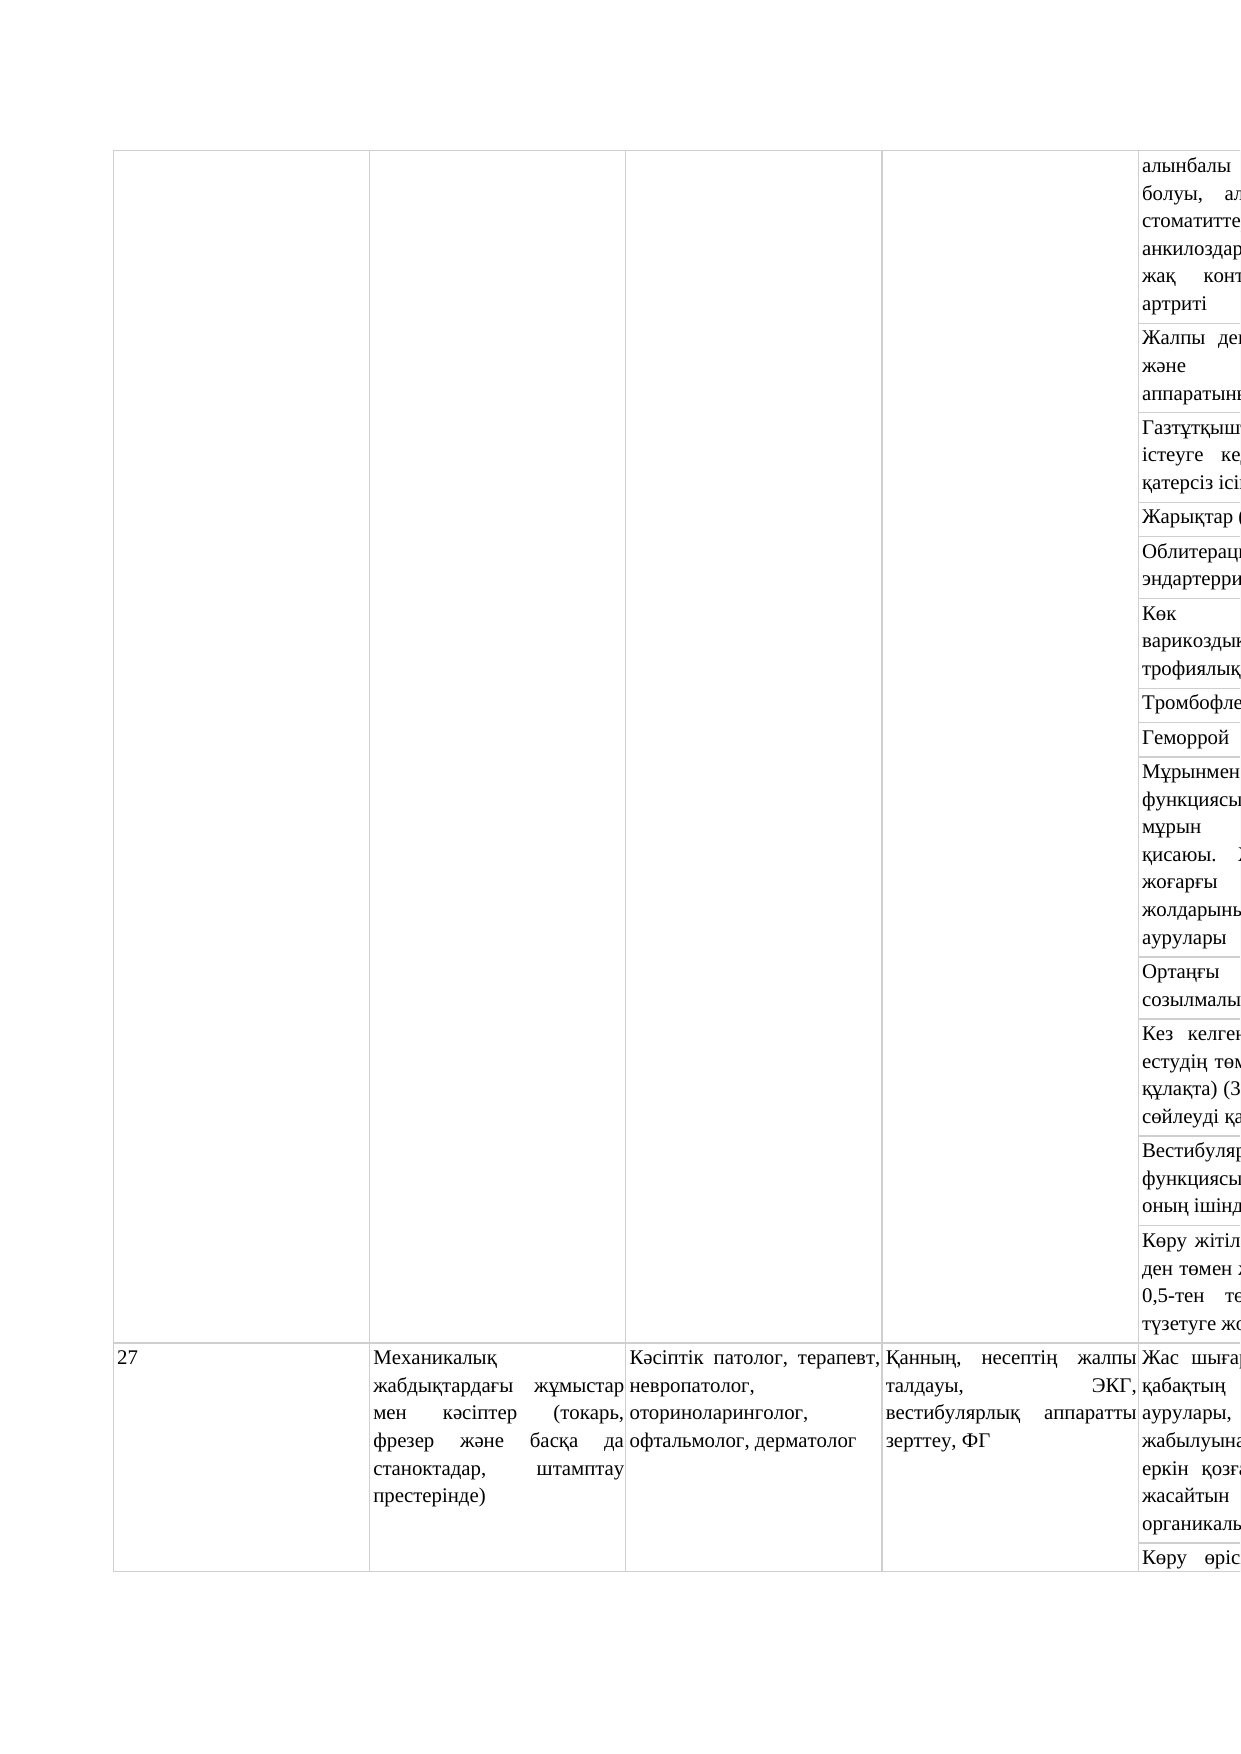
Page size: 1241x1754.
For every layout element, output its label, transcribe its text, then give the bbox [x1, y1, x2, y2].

table_cell Жас шығару жолдарының, қабақтың созылмалы аурулары, қабақтың толық жабылуына, көз алмасының еркін қозғалысына кедергі жасайтын қабақтың органикалық ақаулары [1139, 1344, 1240, 1542]
table_cell Ортаңғы құлақтың созылмалы аурулары [1139, 958, 1240, 1018]
table_cell Газтұтқыштарда жұмыс істеуге кедергі келтіретін қатерсіз ісіктер [1139, 413, 1240, 502]
table_cell Жалпы дененің дамымауы және тірек-қозғалыс аппаратының дамымауы [1139, 324, 1240, 412]
table_cell Кез келген этиологиядағы естудің төмендеуі (тіпті бір құлақта) (3 м кем сыбырлап сөйлеуді қабылдау) [1139, 1020, 1240, 1135]
table_cell Көру жітілігі бір көзде 0,8-ден төмен және екіншісінде 0,5-тен төмен төмендеуі, түзетуге жол берілмейді [1139, 1226, 1240, 1342]
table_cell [1139, 1544, 1240, 1571]
table_cell Вестибулярлық аппарат функциясының бұзылуы, оның ішінде Меньер ауруы. [1139, 1137, 1240, 1225]
table_cell Көк тамырлардың варикоздық кеңеюі аяқтың трофиялық ойықжарасы. [1139, 599, 1240, 687]
table_cell 27 [114, 1344, 369, 1571]
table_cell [1139, 151, 1240, 322]
table_cell Облитерациялаушы эндартеррит [1139, 537, 1240, 598]
table_cell Мұрынмен тыныс алу функциясы бұзылған мұрын қалқасының қисаюы. Жиі асқынатын жоғарғы тыныс алу жолдарының созылмалы аурулары [1139, 758, 1240, 956]
table_cell Тромбофлебит. [1139, 689, 1240, 722]
table_cell Қанның, несептің жалпы талдауы, ЭКГ, вестибулярлық аппаратты зерттеу, ФГ [883, 1344, 1138, 1571]
table_cell Кәсіптік патолог, терапевт, невропатолог, оториноларинголог, офтальмолог, дерматолог [626, 1344, 881, 1571]
table_cell Механикалық жабдықтардағы жұмыстар мен кәсіптер (токарь, фрезер және басқа да станоктадар, штамптау престерінде) [370, 1344, 625, 1571]
table_cell Жарықтар (барлық түрлері) [1139, 503, 1240, 536]
table_cell Геморрой [1139, 723, 1240, 756]
